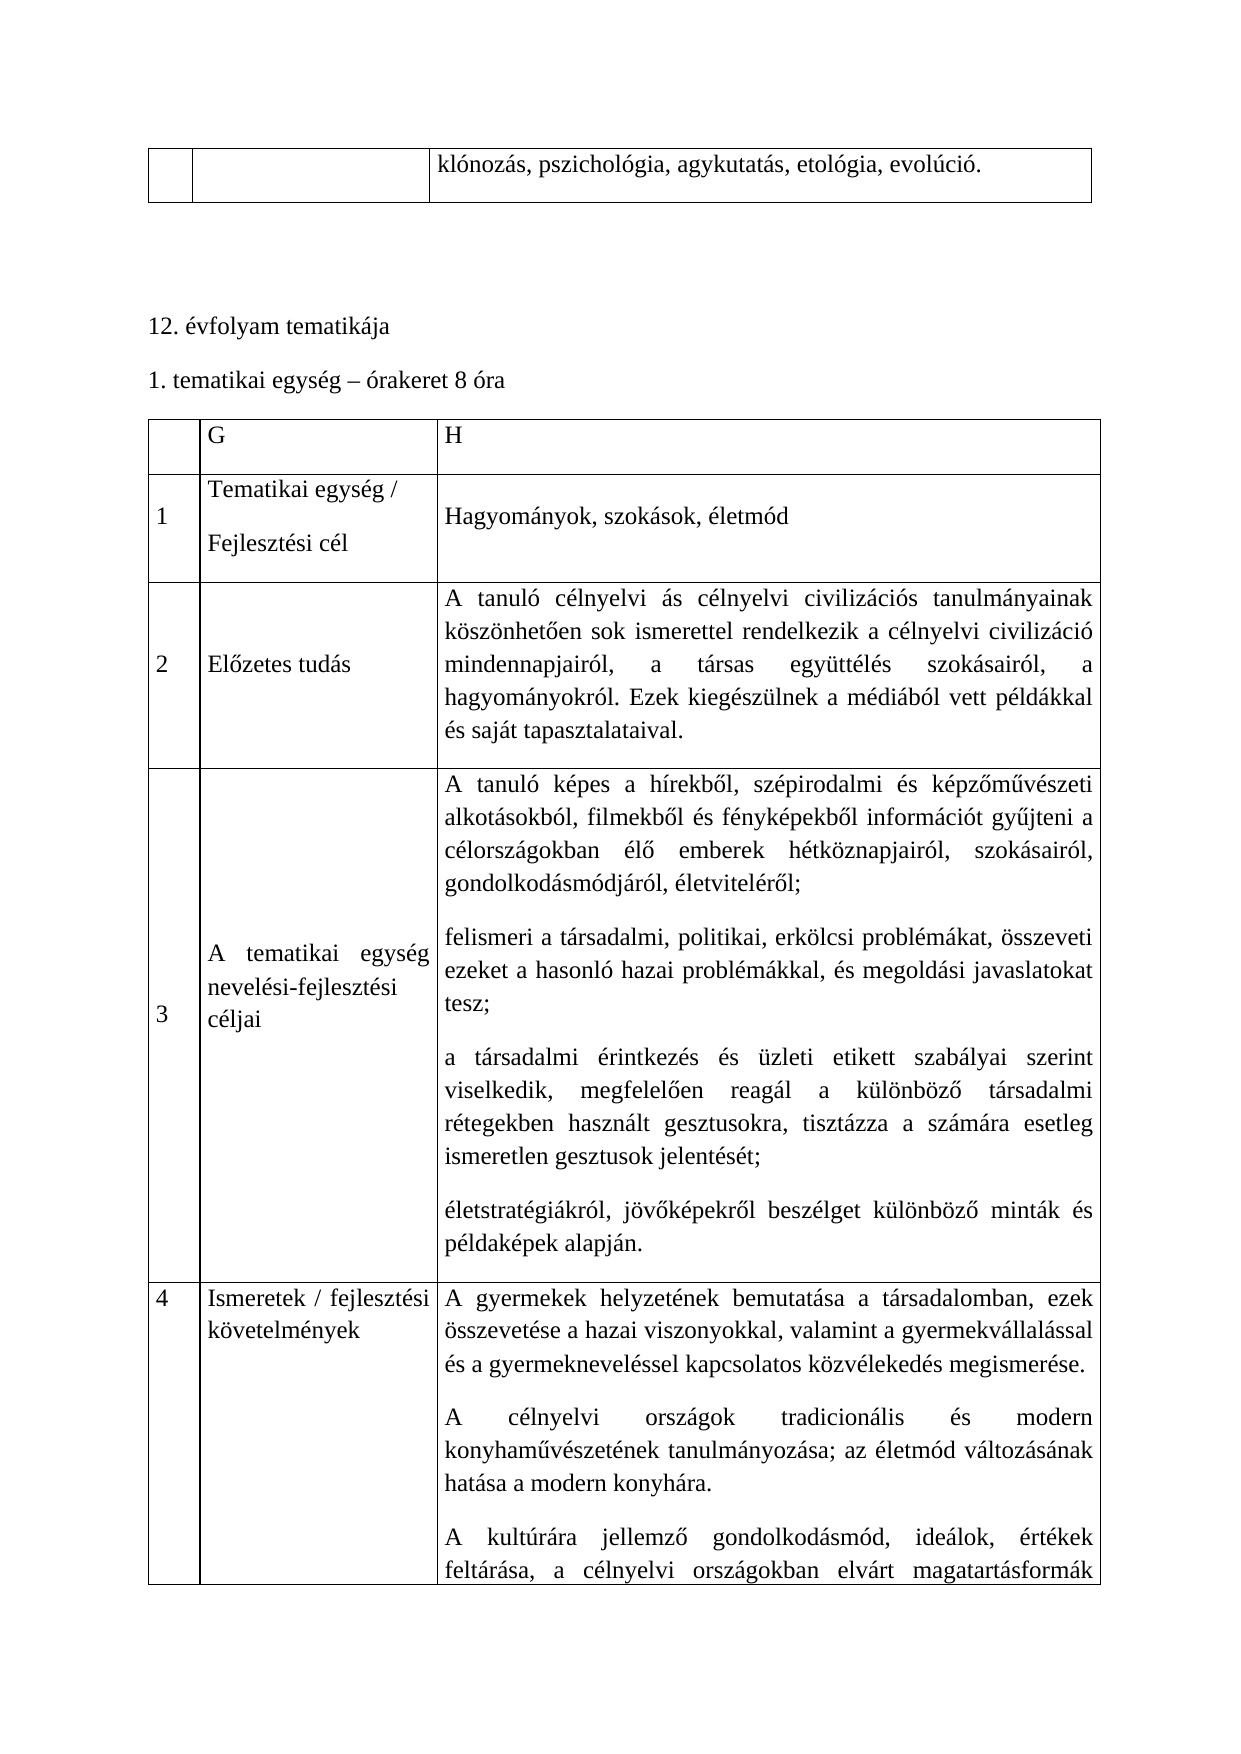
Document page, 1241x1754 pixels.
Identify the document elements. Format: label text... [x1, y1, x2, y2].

table_header [149, 420, 199, 473]
table_cell A tematikai egység nevelési-fejlesztési céljai [201, 769, 437, 1282]
table_cell 4 [149, 1283, 199, 1584]
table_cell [201, 1283, 437, 1584]
table_header G [201, 420, 437, 473]
table_cell Előzetes tudás [201, 583, 437, 768]
table_cell 1 [149, 475, 199, 582]
table_cell Tematikai egység / Fejlesztési cél [201, 475, 437, 582]
table_header H [438, 420, 1100, 473]
table_cell A tanuló célnyelvi ás célnyelvi civilizációs tanulmányainak köszönhetően sok ismerettel rendelkezik a célnyelvi civilizáció mindennapjairól, a társas együttélés szokásairól, a hagyományokról. Ezek kiegészülnek a médiából vett példákkal és saját tapasztalataival. [438, 583, 1100, 768]
text 1. tematikai egység – órakeret 8 óra [148, 365, 1093, 393]
table_cell A tanuló képes a hírekből, szépirodalmi és képzőművészeti alkotásokból, filmekből és fényképekből információt gyűjteni a célországokban élő emberek hétköznapjairól, szokásairól, gondolkodásmódjáról, életviteléről; felismeri a társadalmi, politikai, erkölcsi problémákat, összeveti ezeket a hasonló hazai problémákkal, és megoldási javaslatokat tesz; a társadalmi érintkezés és üzleti etikett szabályai szerint viselkedik, megfelelően reagál a különböző társadalmi rétegekben használt gesztusokra, tisztázza a számára esetleg ismeretlen gesztusok jelentését; életstratégiákról, jövőképekről beszélget különböző minták és példaképek alapján. [438, 769, 1100, 1282]
table_cell 2 [149, 583, 199, 768]
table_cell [438, 1283, 1100, 1584]
table_cell Hagyományok, szokások, életmód [438, 475, 1100, 582]
table_cell 6 [149, 149, 192, 202]
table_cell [193, 149, 429, 202]
text 12. évfolyam tematikája [148, 311, 1093, 339]
table_cell 3 [149, 769, 199, 1282]
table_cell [430, 149, 1091, 202]
